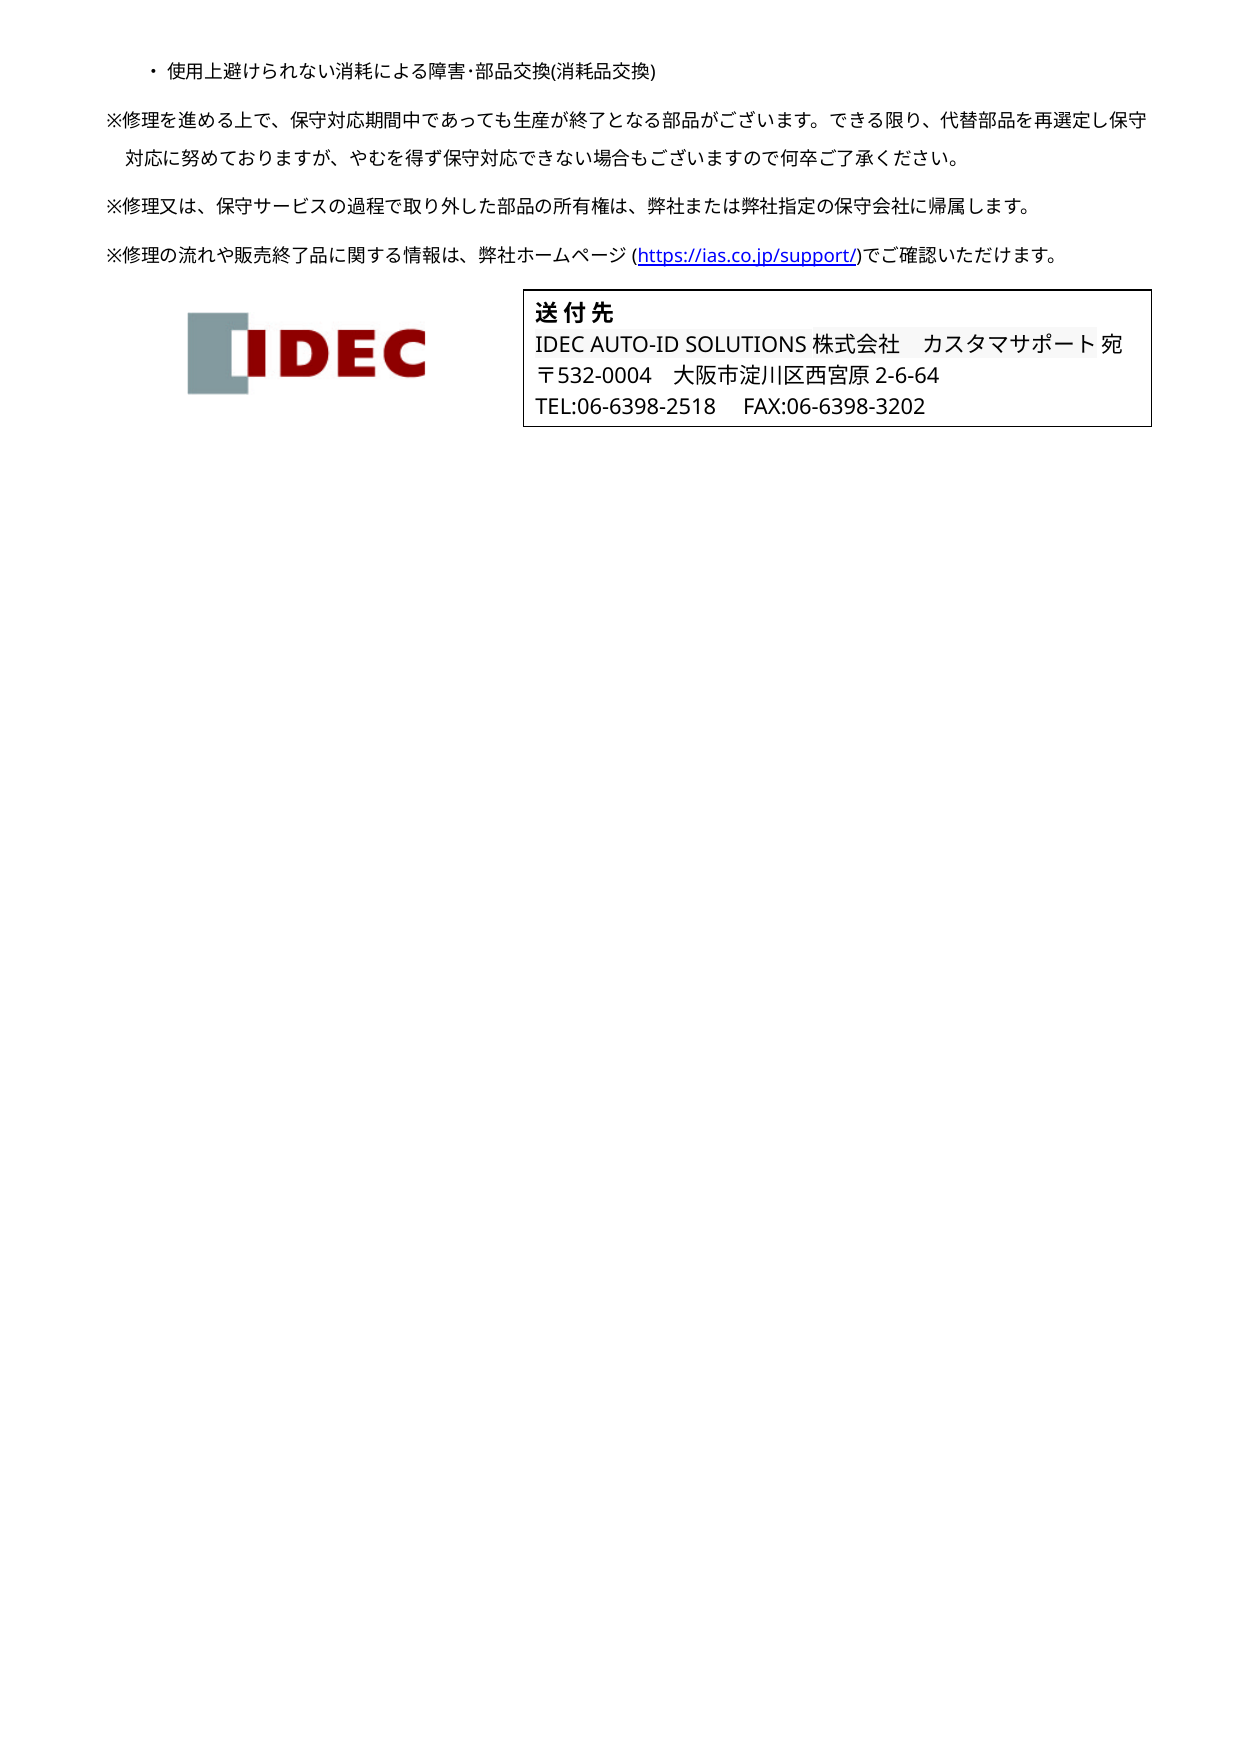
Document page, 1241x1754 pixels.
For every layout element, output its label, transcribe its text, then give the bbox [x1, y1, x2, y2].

text ※修理の流れや販売終了品に関する情報は、弊社ホームページ (https://ias.co.jp/support/)でご確認いただけます。 [106, 236, 1152, 273]
text ※修理を進める上で、保守対応期間中であっても生産が終了となる部品がございます。できる限り、代替部品を再選定し保守対応に努めておりますが、やむを得ず保守対応できない場合もございますので何卒ご了承ください。 [106, 101, 1152, 176]
text ※修理又は、保守サービスの過程で取り外した部品の所有権は、弊社または弊社指定の保守会社に帰属します。 [106, 187, 1152, 224]
text ・ 使用上避けられない消耗による障害･部品交換(消耗品交換) [106, 52, 1152, 89]
picture [187, 312, 426, 395]
